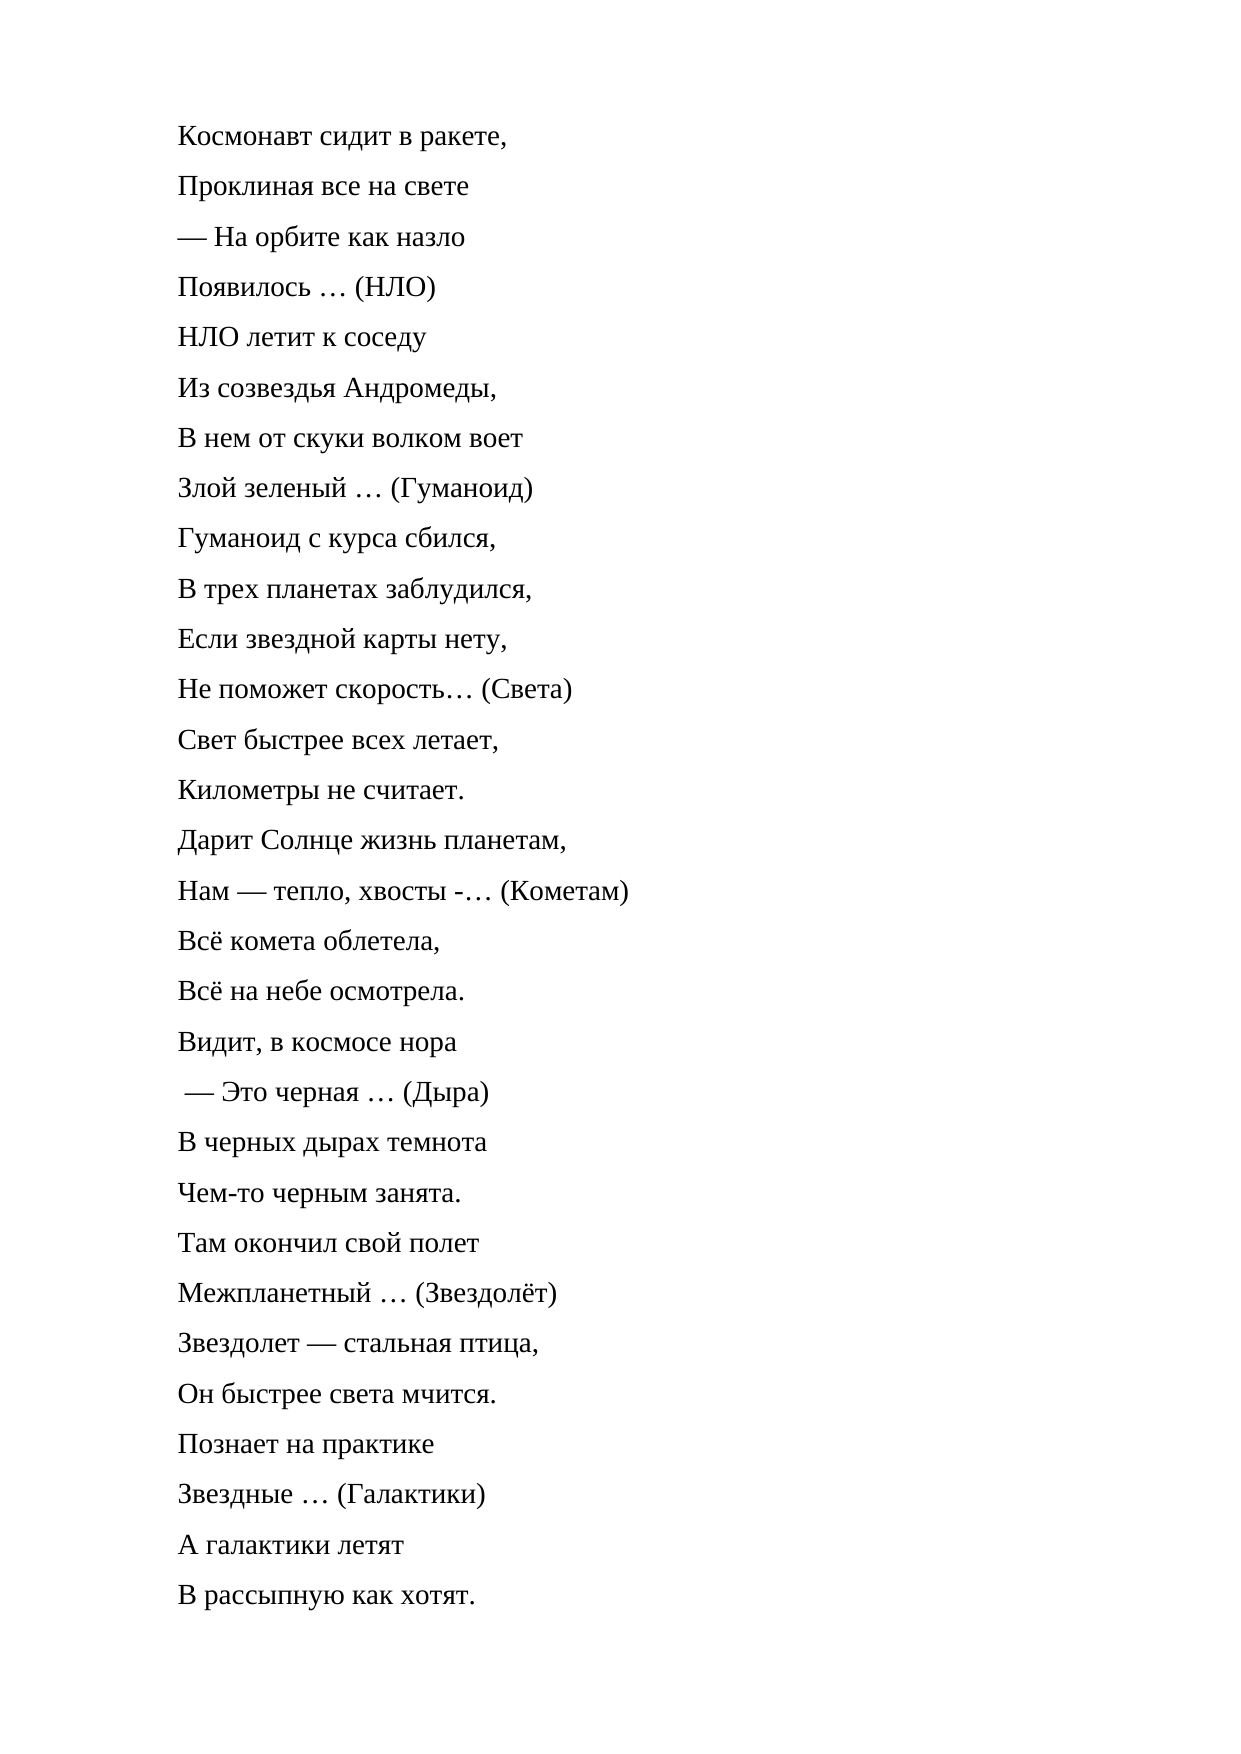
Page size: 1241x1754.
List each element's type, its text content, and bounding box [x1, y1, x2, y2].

text — На орбите как назло Появилось … (НЛО) НЛО летит к соседу Из созвездья Андромеды, В нем от скуки волком воет Злой зеленый … (Гуманоид) Гуманоид с курса сбился, В трех планетах заблудился, Если звездной карты нету, Не поможет скорость… (Света) Свет быстрее всех летает, Километры не считает. Дарит Солнце жизнь планетам, Нам — тепло, хвосты -… (Кометам) Всё комета облетела, Всё на небе осмотрела. Видит, в космосе нора [177, 219, 1152, 1057]
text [177, 118, 1152, 202]
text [177, 1074, 1152, 1611]
